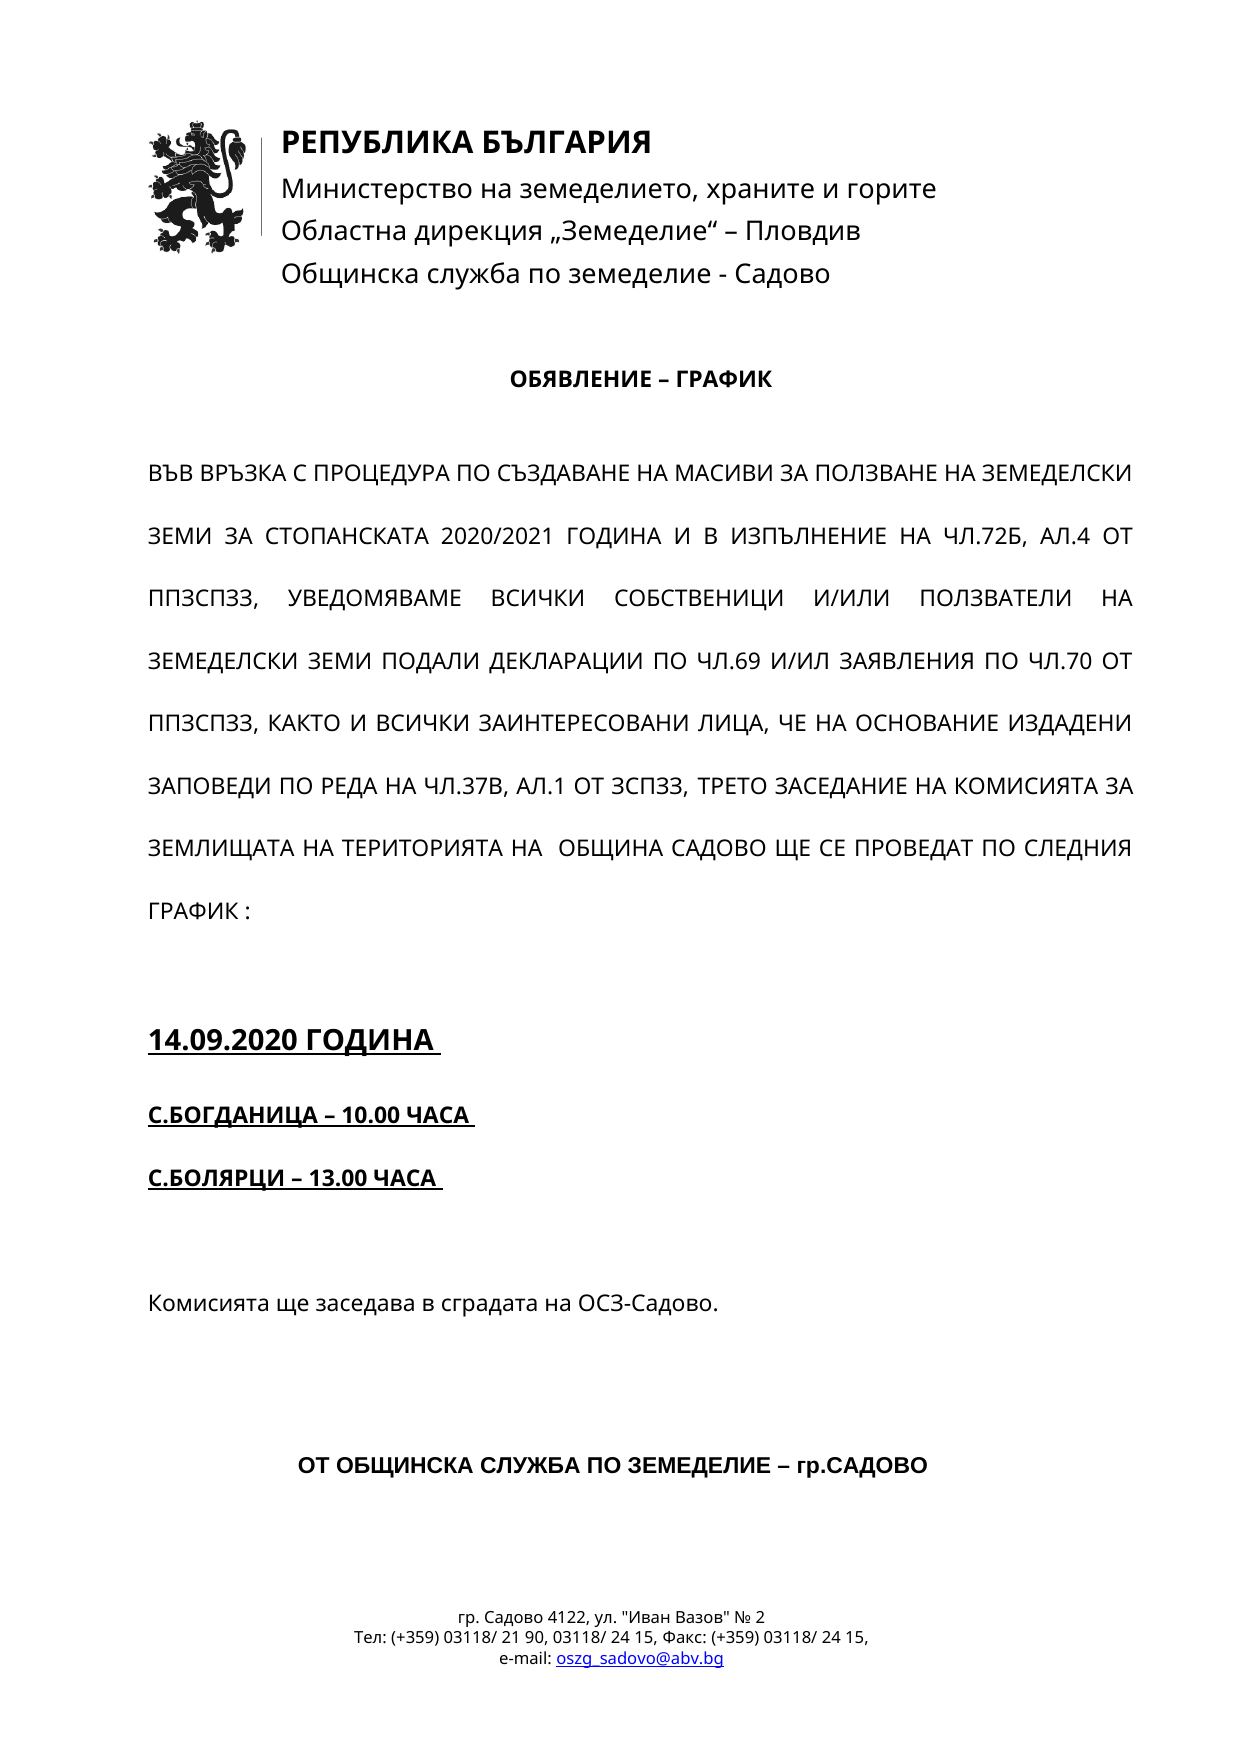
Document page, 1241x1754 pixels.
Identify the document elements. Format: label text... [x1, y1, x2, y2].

text Комисията ще заседава в сградата на ОСЗ-Садово. [148, 1286, 1134, 1318]
text ВЪВ ВРЪЗКА С ПРОЦЕДУРА ПО СЪЗДАВАНЕ НА МАСИВИ ЗА ПОЛЗВАНЕ НА ЗЕМЕДЕЛСКИ ЗЕМИ ЗА СТОПАНСКАТА 2020/2021 ГОДИНА И В ИЗПЪЛНЕНИЕ НА ЧЛ.72Б, АЛ.4 ОТ ППЗСПЗЗ, УВЕДОМЯВАМЕ ВСИЧКИ СОБСТВЕНИЦИ И/ИЛИ ПОЛЗВАТЕЛИ НА ЗЕМЕДЕЛСКИ ЗЕМИ ПОДАЛИ ДЕКЛАРАЦИИ ПО ЧЛ.69 И/ИЛ ЗАЯВЛЕНИЯ ПО ЧЛ.70 ОТ ППЗСПЗЗ, КАКТО И ВСИЧКИ ЗАИНТЕРЕСОВАНИ ЛИЦА, ЧЕ НА ОСНОВАНИЕ ИЗДАДЕНИ ЗАПОВЕДИ ПО РЕДА НА ЧЛ.37В, АЛ.1 ОТ ЗСПЗЗ, ТРЕТО ЗАСЕДАНИЕ НА КОМИСИЯТА ЗА ЗЕМЛИЩАТА НА ТЕРИТОРИЯТА НА ОБЩИНА САДОВО ЩЕ СЕ ПРОВЕДАТ ПО СЛЕДНИЯ ГРАФИК : [148, 457, 1134, 926]
text С.БОГДАНИЦА – 10.00 ЧАСА [148, 1099, 1134, 1130]
text ОБЯВЛЕНИЕ – ГРАФИК [148, 363, 1134, 394]
text 14.09.2020 ГОДИНА [148, 1019, 1134, 1059]
picture [147, 120, 262, 255]
text ОТ ОБЩИНСКА СЛУЖБА ПО ЗЕМЕДЕЛИЕ – гр.САДОВО [223, 1452, 1134, 1478]
text С.БОЛЯРЦИ – 13.00 ЧАСА [148, 1161, 1134, 1193]
